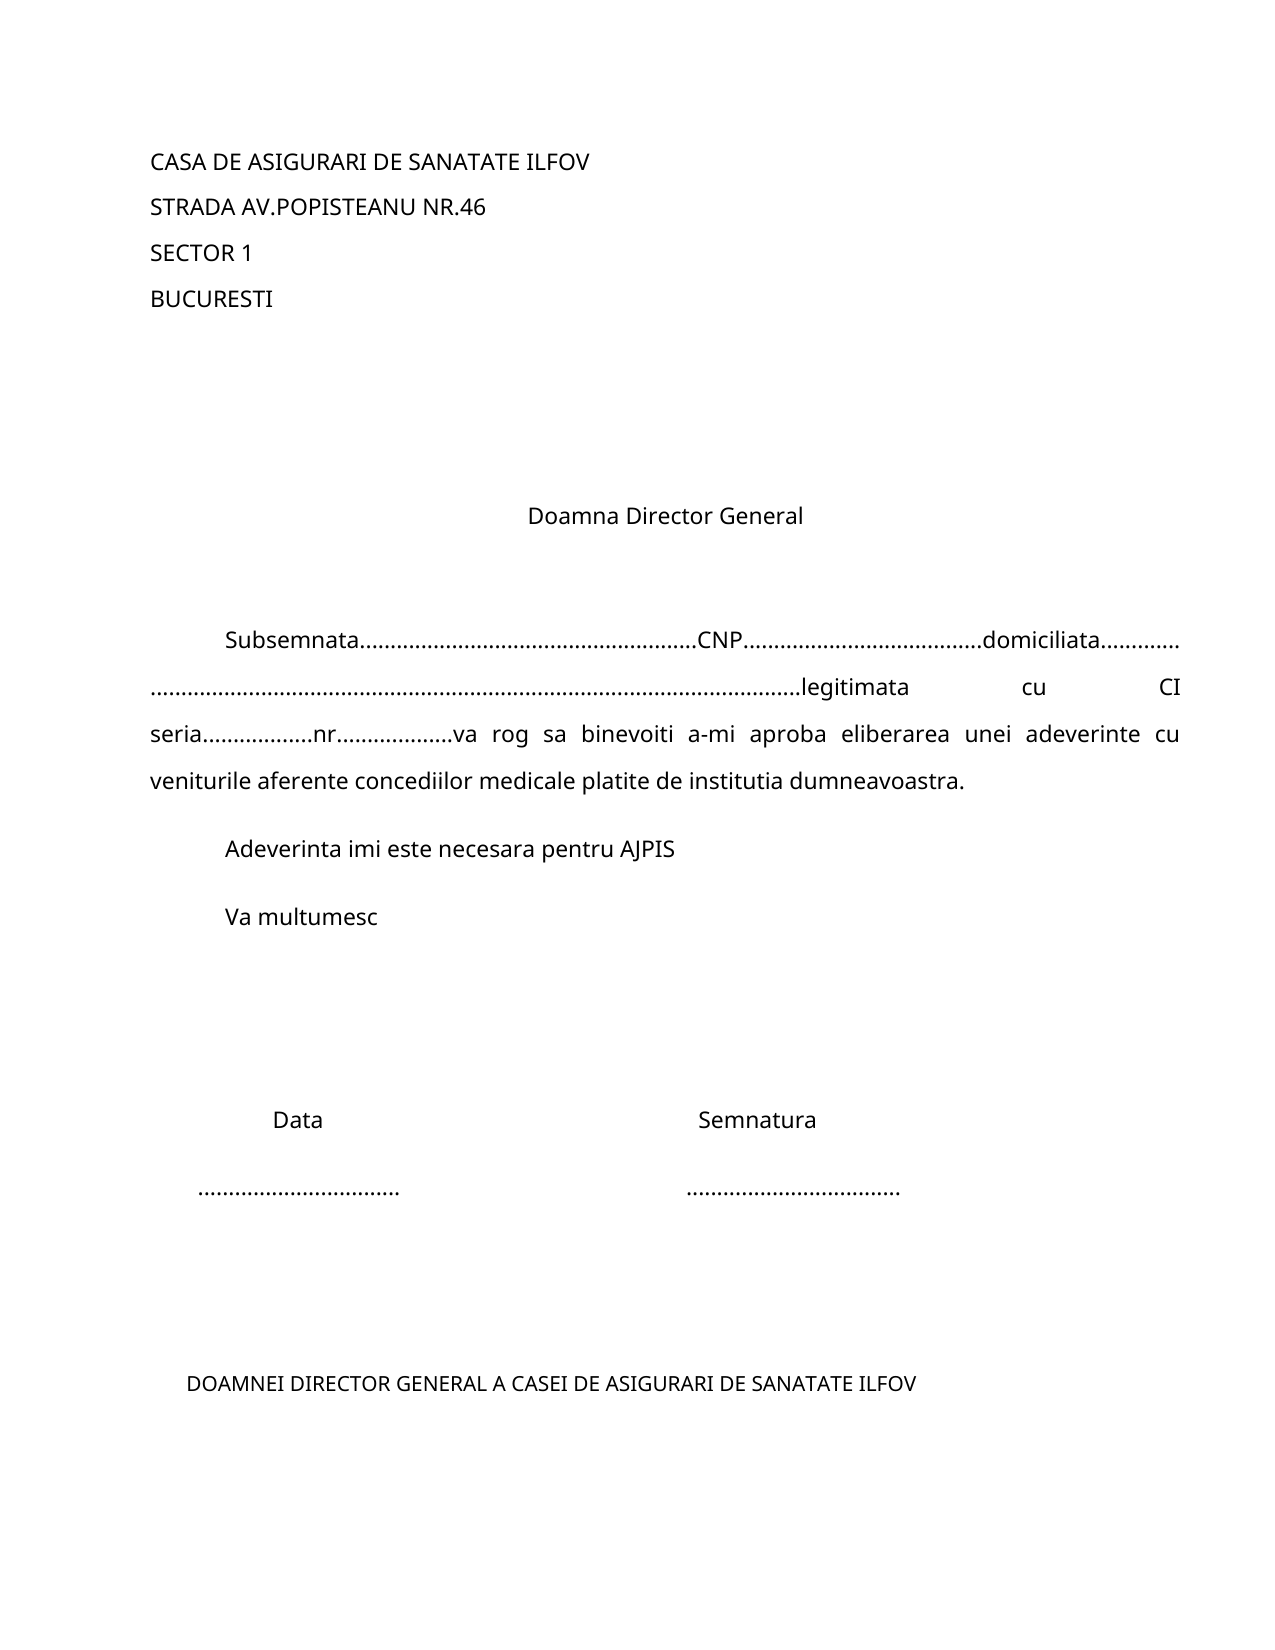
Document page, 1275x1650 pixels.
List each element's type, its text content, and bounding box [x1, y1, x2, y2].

text Subsemnata.......................................................CNP.......................................domiciliata.......................................................................................................................legitimata cu CI seria..................nr...................va rog sa binevoiti a-mi aproba eliberarea unei adeverinte cu veniturile aferente concediilor medicale platite de institutia dumneavoastra. [150, 624, 1181, 796]
text ................................. ................................... [150, 1171, 1181, 1202]
text STRADA AV.POPISTEANU NR.46 [150, 196, 1181, 221]
text CASA DE ASIGURARI DE SANATATE ILFOV [150, 150, 1181, 175]
text SECTOR 1 [150, 242, 1181, 267]
text Va multumesc [150, 900, 1181, 932]
text Adeverinta imi este necesara pentru AJPIS [150, 833, 1181, 864]
text BUCURESTI [150, 287, 1181, 312]
text Data Semnatura [150, 1103, 1181, 1135]
text DOAMNEI DIRECTOR GENERAL A CASEI DE ASIGURARI DE SANATATE ILFOV [150, 1369, 1181, 1398]
text Doamna Director General [150, 500, 1181, 531]
